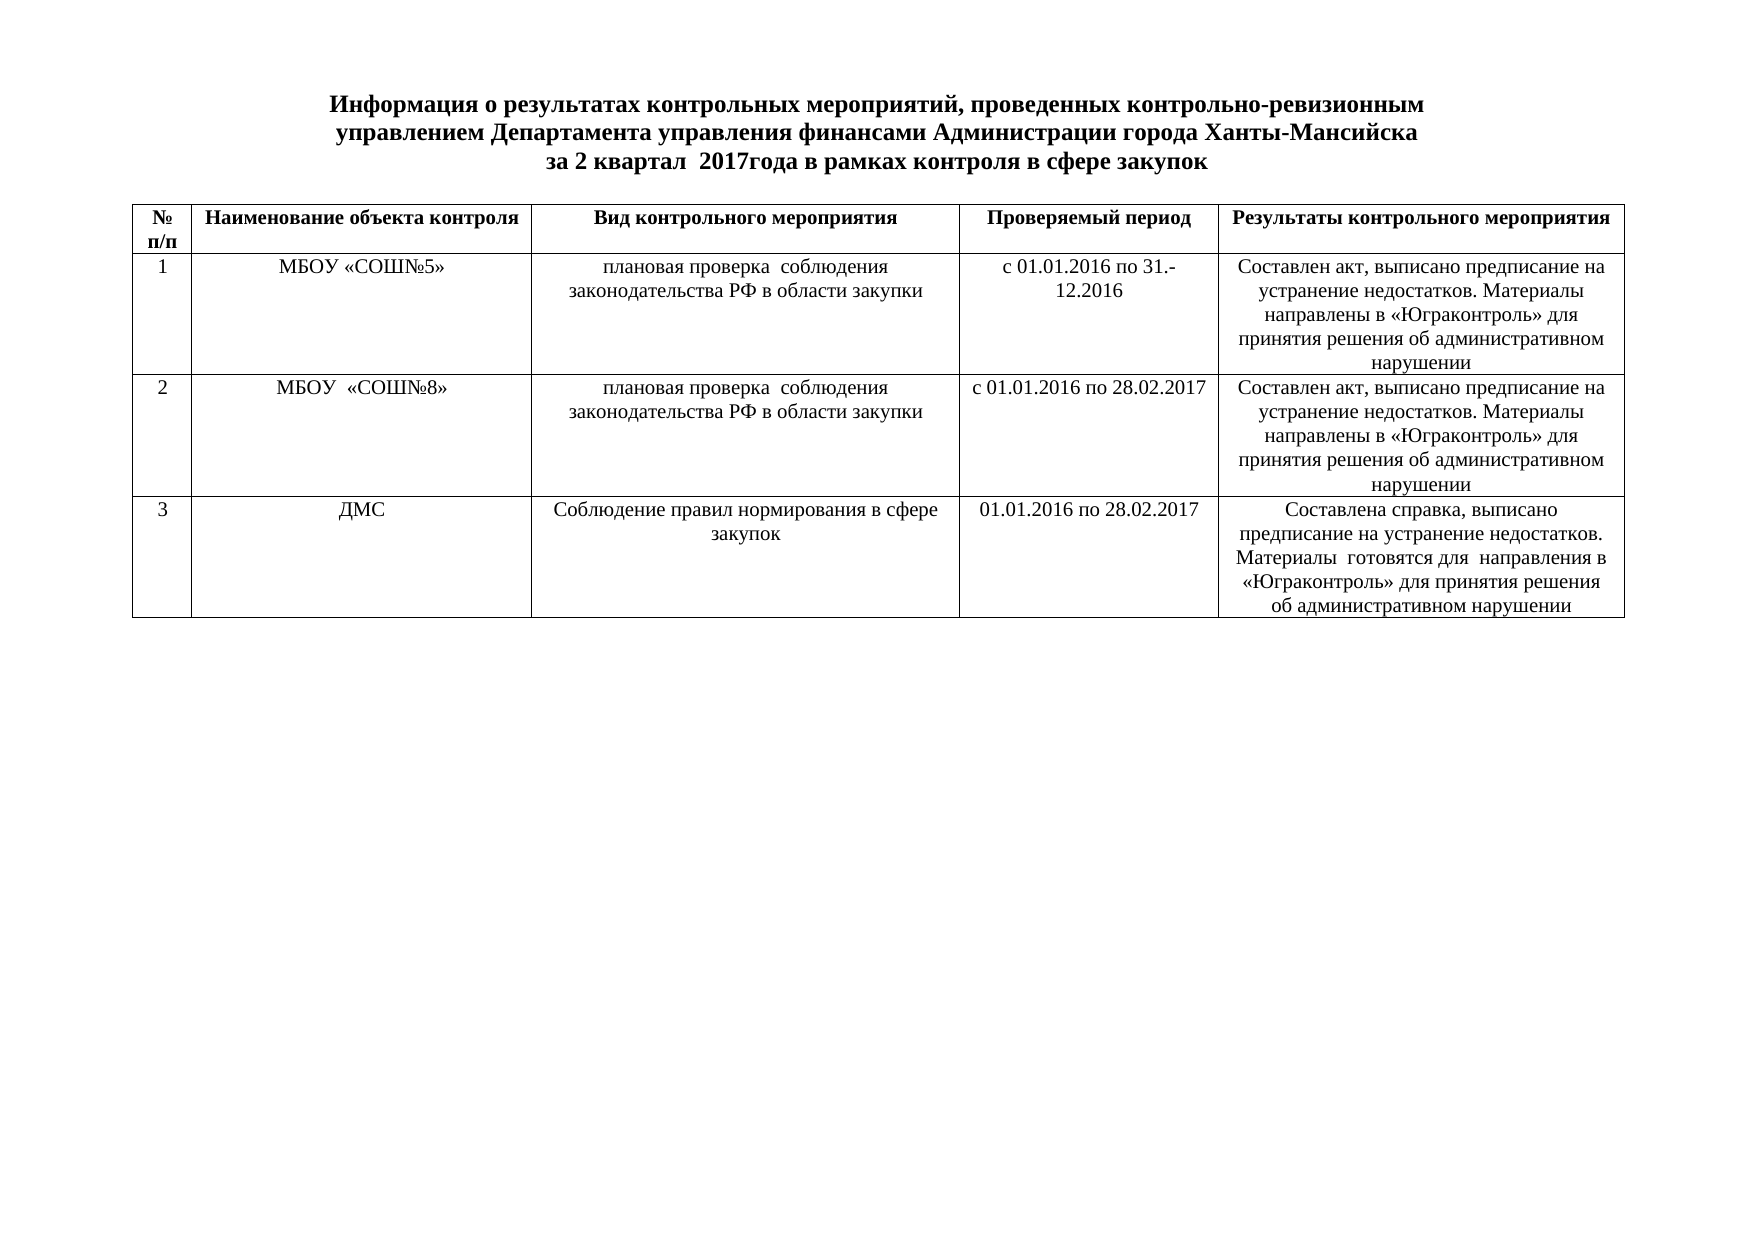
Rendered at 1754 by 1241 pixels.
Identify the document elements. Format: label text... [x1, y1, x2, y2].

table_header Результаты контрольного мероприятия [1219, 205, 1624, 253]
text Информация о результатах контрольных мероприятий, проведенных контрольно-ревизионным [118, 89, 1636, 117]
table_cell Составлен акт, выписано предписание на устранение недостатков. Материалы направлены в «Юграконтроль» для принятия решения об административном нарушении [1219, 375, 1624, 496]
table_cell Составлен акт, выписано предписание на устранение недостатков. Материалы направлены в «Юграконтроль» для принятия решения об административном нарушении [1219, 254, 1624, 374]
table_cell ДМС [192, 497, 531, 617]
table_header Наименование объекта контроля [192, 205, 531, 253]
table_cell 01.01.2016 по 28.02.2017 [960, 497, 1218, 617]
table_cell Составлена справка, выписано предписание на устранение недостатков. Материалы готовятся для направления в «Юграконтроль» для принятия решения об административном нарушении [1219, 497, 1624, 617]
table_cell 1 [133, 254, 191, 374]
table_cell с 01.01.2016 по 28.02.2017 [960, 375, 1218, 496]
table_cell плановая проверка соблюдения законодательства РФ в области закупки [532, 375, 959, 496]
table_cell с 01.01.2016 по 31.-12.2016 [960, 254, 1218, 374]
text за 2 квартал 2017года в рамках контроля в сфере закупок [118, 146, 1636, 175]
table_cell 3 [133, 497, 191, 617]
text управлением Департамента управления финансами Администрации города Ханты-Мансийска [118, 117, 1636, 146]
table_cell 2 [133, 375, 191, 496]
table_header Вид контрольного мероприятия [532, 205, 959, 253]
table_header Проверяемый период [960, 205, 1218, 253]
table_cell плановая проверка соблюдения законодательства РФ в области закупки [532, 254, 959, 374]
table_header № п/п [133, 205, 191, 253]
table_cell МБОУ «СОШ№8» [192, 375, 531, 496]
table_cell Соблюдение правил нормирования в сфере закупок [532, 497, 959, 617]
table_cell МБОУ «СОШ№5» [192, 254, 531, 374]
